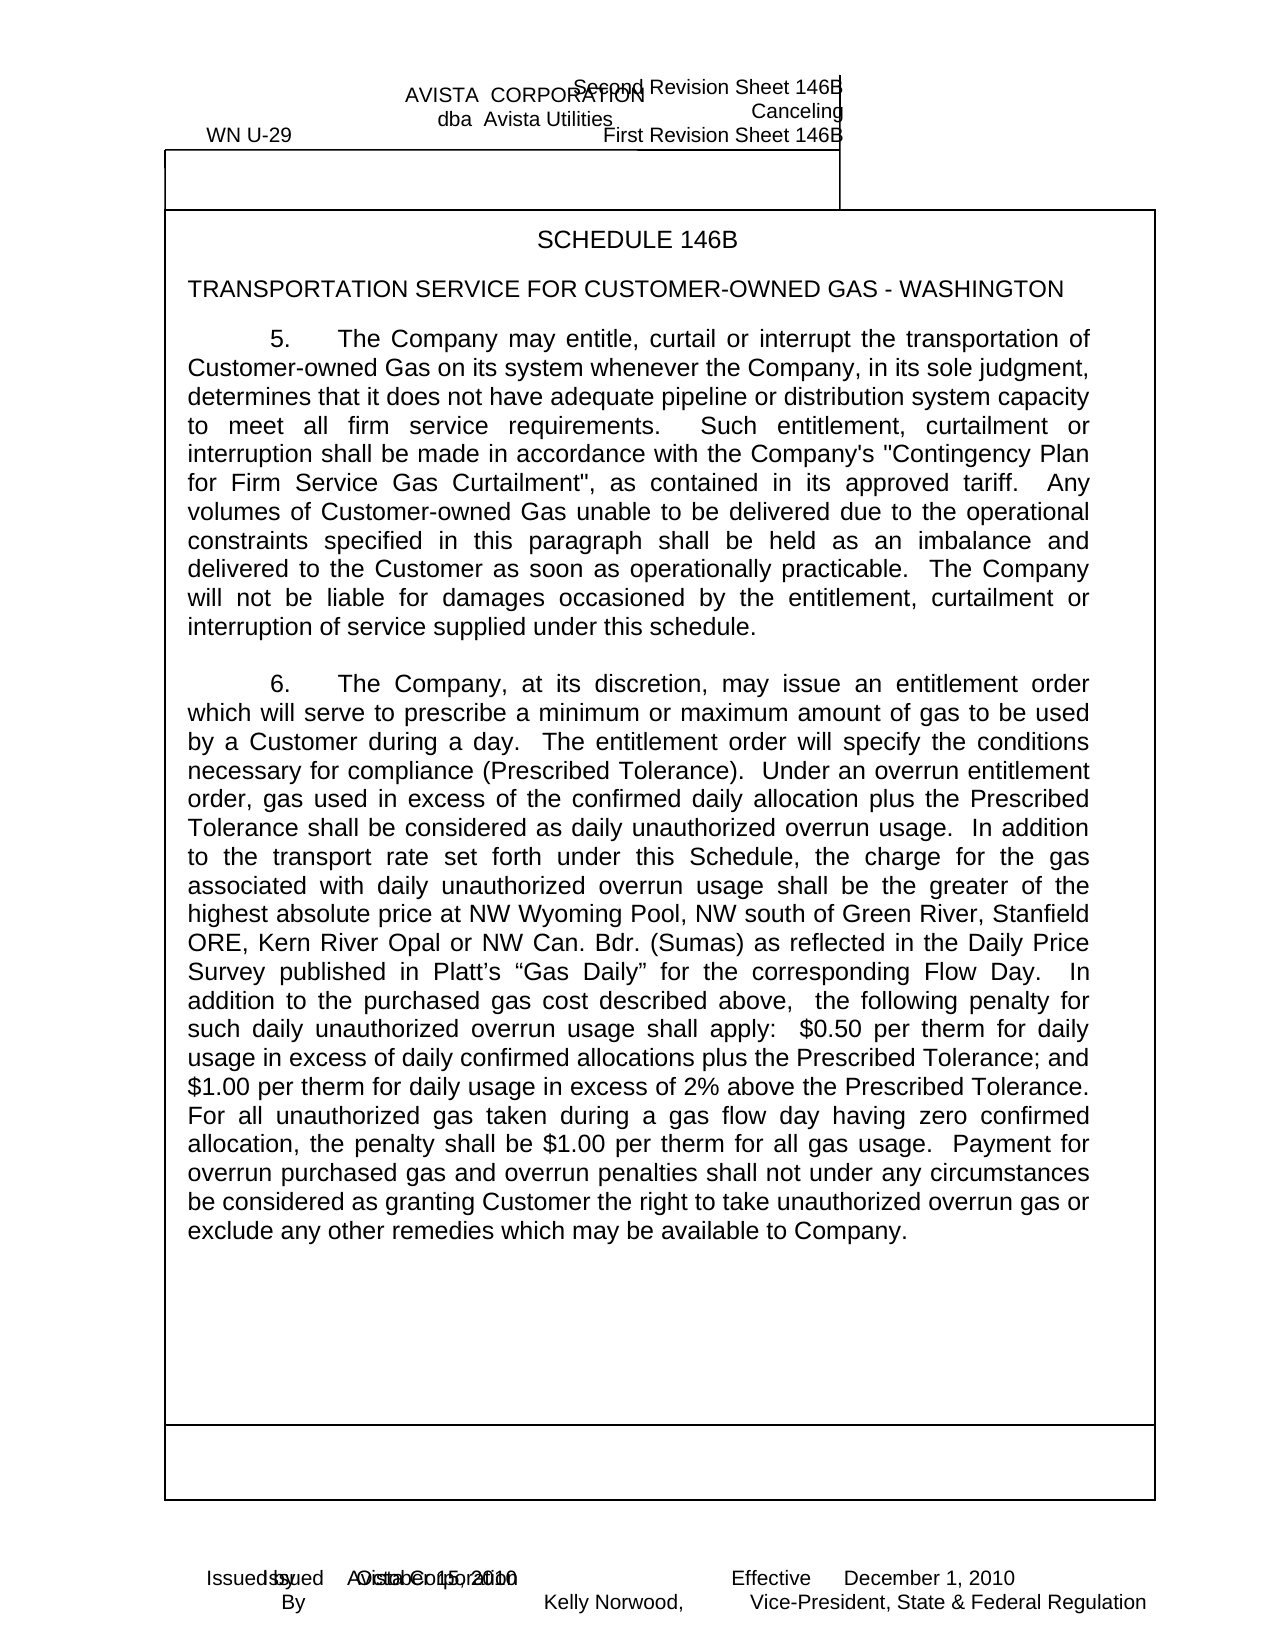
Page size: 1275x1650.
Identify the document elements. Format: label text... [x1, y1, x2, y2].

text 5. The Company may entitle, curtail or interrupt the transportation of Customer-owned Gas on its system whenever the Company, in its sole judgment, determines that it does not have adequate pipeline or distribution system capacity to meet all firm service requirements. Such entitlement, curtailment or interruption shall be made in accordance with the Company's "Contingency Plan for Firm Service Gas Curtailment", as contained in its approved tariff. Any volumes of Customer-owned Gas unable to be delivered due to the operational constraints specified in this paragraph shall be held as an imbalance and delivered to the Customer as soon as operationally practicable. The Company will not be liable for damages occasioned by the entitlement, curtailment or interruption of service supplied under this schedule. [187, 324, 1091, 641]
subtitle SCHEDULE 146B [187, 225, 1087, 254]
text 6. The Company, at its discretion, may issue an entitlement order which will serve to prescribe a minimum or maximum amount of gas to be used by a Customer during a day. The entitlement order will specify the conditions necessary for compliance (Prescribed Tolerance). Under an overrun entitlement order, gas used in excess of the confirmed daily allocation plus the Prescribed Tolerance shall be considered as daily unauthorized overrun usage. In addition to the transport rate set forth under this Schedule, the charge for the gas associated with daily unauthorized overrun usage shall be the greater of the highest absolute price at NW Wyoming Pool, NW south of Green River, Stanfield ORE, Kern River Opal or NW Can. Bdr. (Sumas) as reflected in the Daily Price Survey published in Platt’s “Gas Daily” for the corresponding Flow Day. In addition to the purchased gas cost described above, the following penalty for such daily unauthorized overrun usage shall apply: $0.50 per therm for daily usage in excess of daily confirmed allocations plus the Prescribed Tolerance; and $1.00 per therm for daily usage in excess of 2% above the Prescribed Tolerance. For all unauthorized gas taken during a gas flow day having zero confirmed allocation, the penalty shall be $1.00 per therm for all gas usage. Payment for overrun purchased gas and overrun penalties shall not under any circumstances be considered as granting Customer the right to take unauthorized overrun gas or exclude any other remedies which may be available to Company. [187, 669, 1091, 1244]
text TRANSPORTATION SERVICE FOR CUSTOMER-OWNED - [187, 275, 1091, 303]
